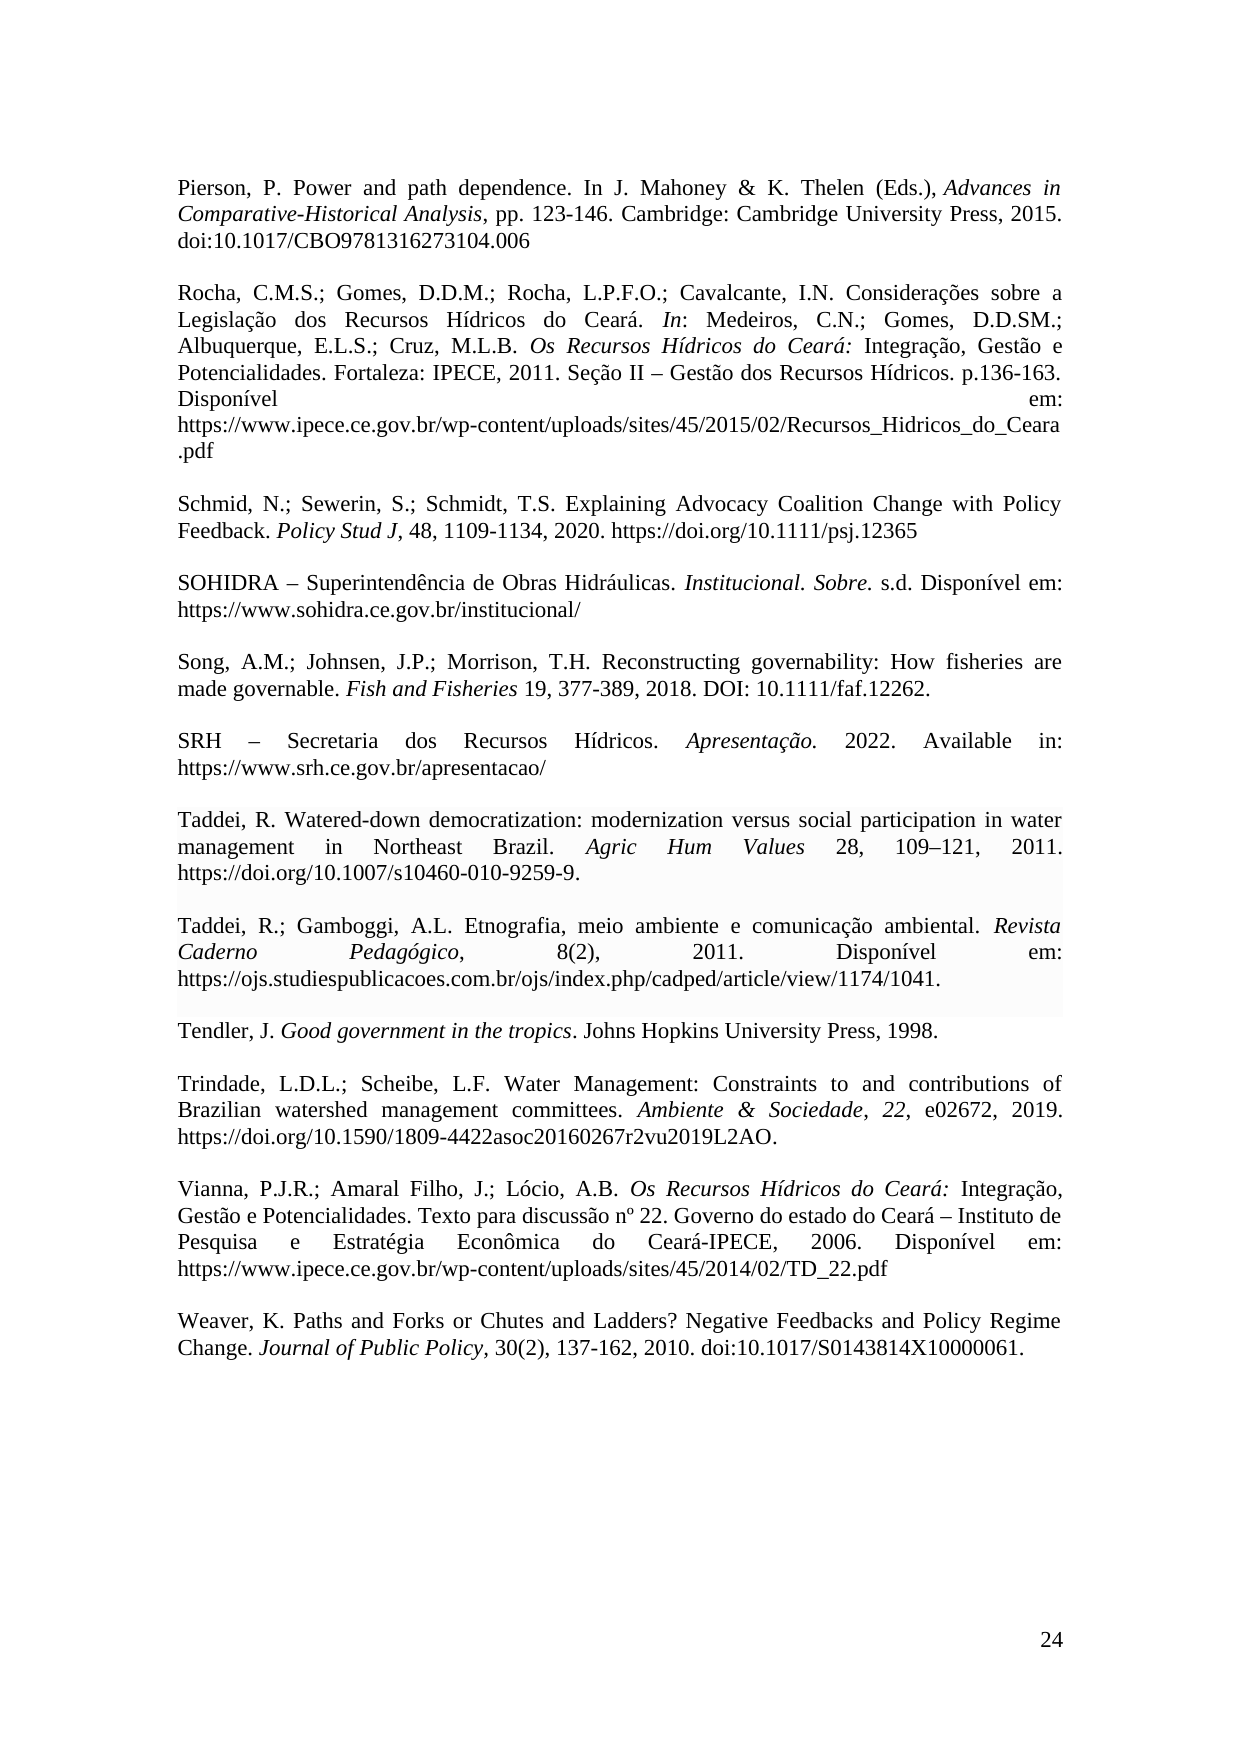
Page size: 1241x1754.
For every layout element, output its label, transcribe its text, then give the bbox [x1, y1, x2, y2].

text Pierson, P. Power and path dependence. In J. Mahoney & K. Thelen (Eds.), Advances in Comparative-Historical Analysis, pp. 123-146. Cambridge: Cambridge University Press, 2015. doi:10.1017/CBO9781316273104.006 [177, 174, 1063, 253]
text SOHIDRA – Superintendência de Obras Hidráulicas. Institucional. Sobre. s.d. Disponível em: https://www.sohidra.ce.gov.br/institucional/ [177, 569, 1063, 622]
text Song, A.M.; Johnsen, J.P.; Morrison, T.H. Reconstructing governability: How fisheries are made governable. Fish and Fisheries 19, 377-389, 2018. DOI: 10.1111/faf.12262. [177, 648, 1063, 701]
text Tendler, J. Good government in the tropics. Johns Hopkins University Press, 1998. [177, 1017, 1063, 1044]
text Weaver, K. Paths and Forks or Chutes and Ladders? Negative Feedbacks and Policy Regime Change. Journal of Public Policy, 30(2), 137-162, 2010. doi:10.1017/S0143814X10000061. [177, 1307, 1063, 1360]
text Vianna, P.J.R.; Amaral Filho, J.; Lócio, A.B. Os Recursos Hídricos do Ceará: Integração, Gestão e Potencialidades. Texto para discussão nº 22. Governo do estado do Ceará – Instituto de Pesquisa e Estratégia Econômica do Ceará-IPECE, 2006. Disponível em: https://www.ipece.ce.gov.br/wp-content/uploads/sites/45/2014/02/TD_22.pdf [177, 1176, 1063, 1281]
text Schmid, N.; Sewerin, S.; Schmidt, T.S. Explaining Advocacy Coalition Change with Policy Feedback. Policy Stud J, 48, 1109-1134, 2020. https://doi.org/10.1111/psj.12365 [177, 490, 1063, 543]
text Rocha, C.M.S.; Gomes, D.D.M.; Rocha, L.P.F.O.; Cavalcante, I.N. Considerações sobre a Legislação dos Recursos Hídricos do Ceará. In: Medeiros, C.N.; Gomes, D.D.SM.; Albuquerque, E.L.S.; Cruz, M.L.B. Os Recursos Hídricos do Ceará: Integração, Gestão e Potencialidades. Fortaleza: IPECE, 2011. Seção II – Gestão dos Recursos Hídricos. p.136-163. Disponível em: https://www.ipece.ce.gov.br/wp-content/uploads/sites/45/2015/02/Recursos_Hidricos_do_Ceara.pdf [177, 279, 1063, 464]
text Taddei, R. Watered-down democratization: modernization versus social participation in water management in Northeast Brazil. Agric Hum Values 28, 109–121, 2011. https://doi.org/10.1007/s10460-010-9259-9. [177, 807, 1063, 886]
text Trindade, L.D.L.; Scheibe, L.F. Water Management: Constraints to and contributions of Brazilian watershed management committees. Ambiente & Sociedade, 22, e02672, 2019. https://doi.org/10.1590/1809-4422asoc20160267r2vu2019L2AO. [177, 1070, 1063, 1149]
text SRH – Secretaria dos Recursos Hídricos. Apresentação. 2022. Available in: https://www.srh.ce.gov.br/apresentacao/ [177, 727, 1063, 780]
text Taddei, R.; Gamboggi, A.L. Etnografia, meio ambiente e comunicação ambiental. Revista Caderno Pedagógico, 8(2), 2011. Disponível em: https://ojs.studiespublicacoes.com.br/ojs/index.php/cadped/article/view/1174/1041. [177, 912, 1063, 991]
